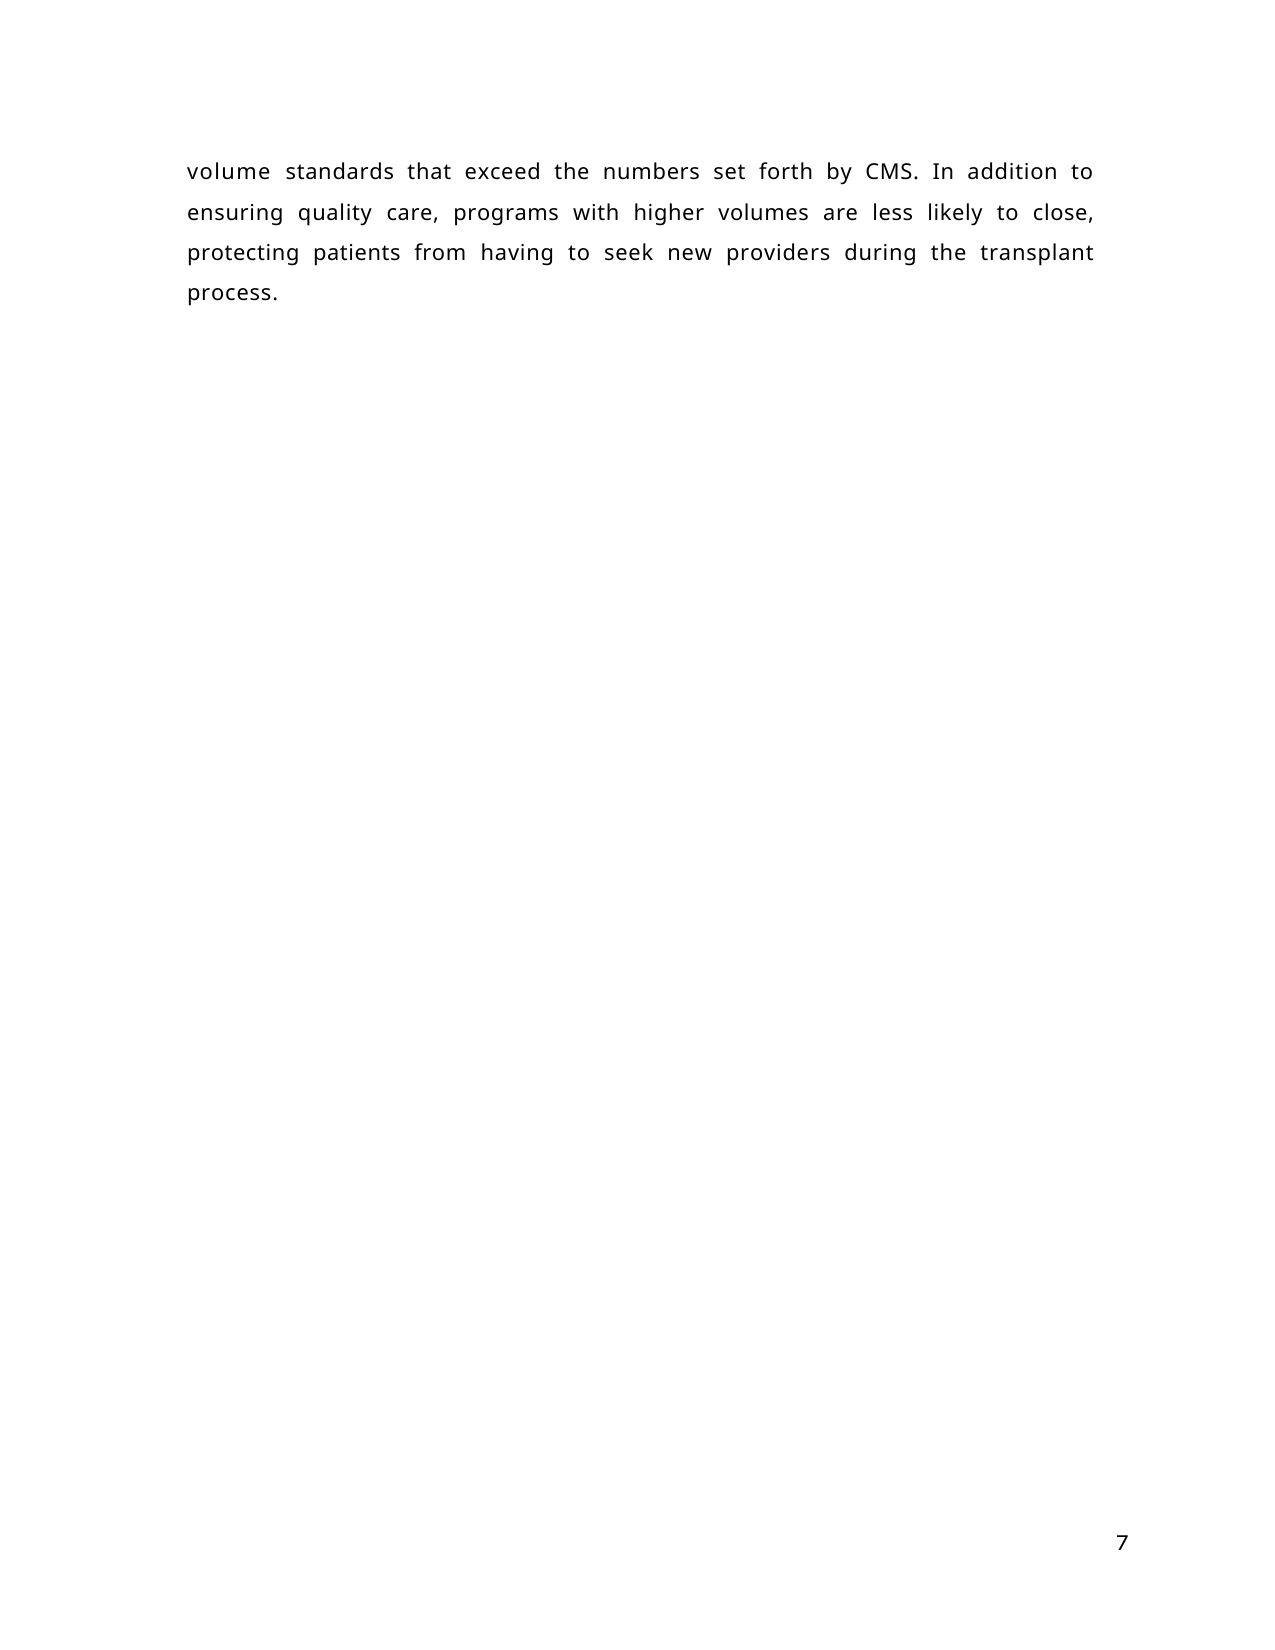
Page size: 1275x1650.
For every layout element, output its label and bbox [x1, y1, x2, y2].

text [187, 156, 1095, 307]
